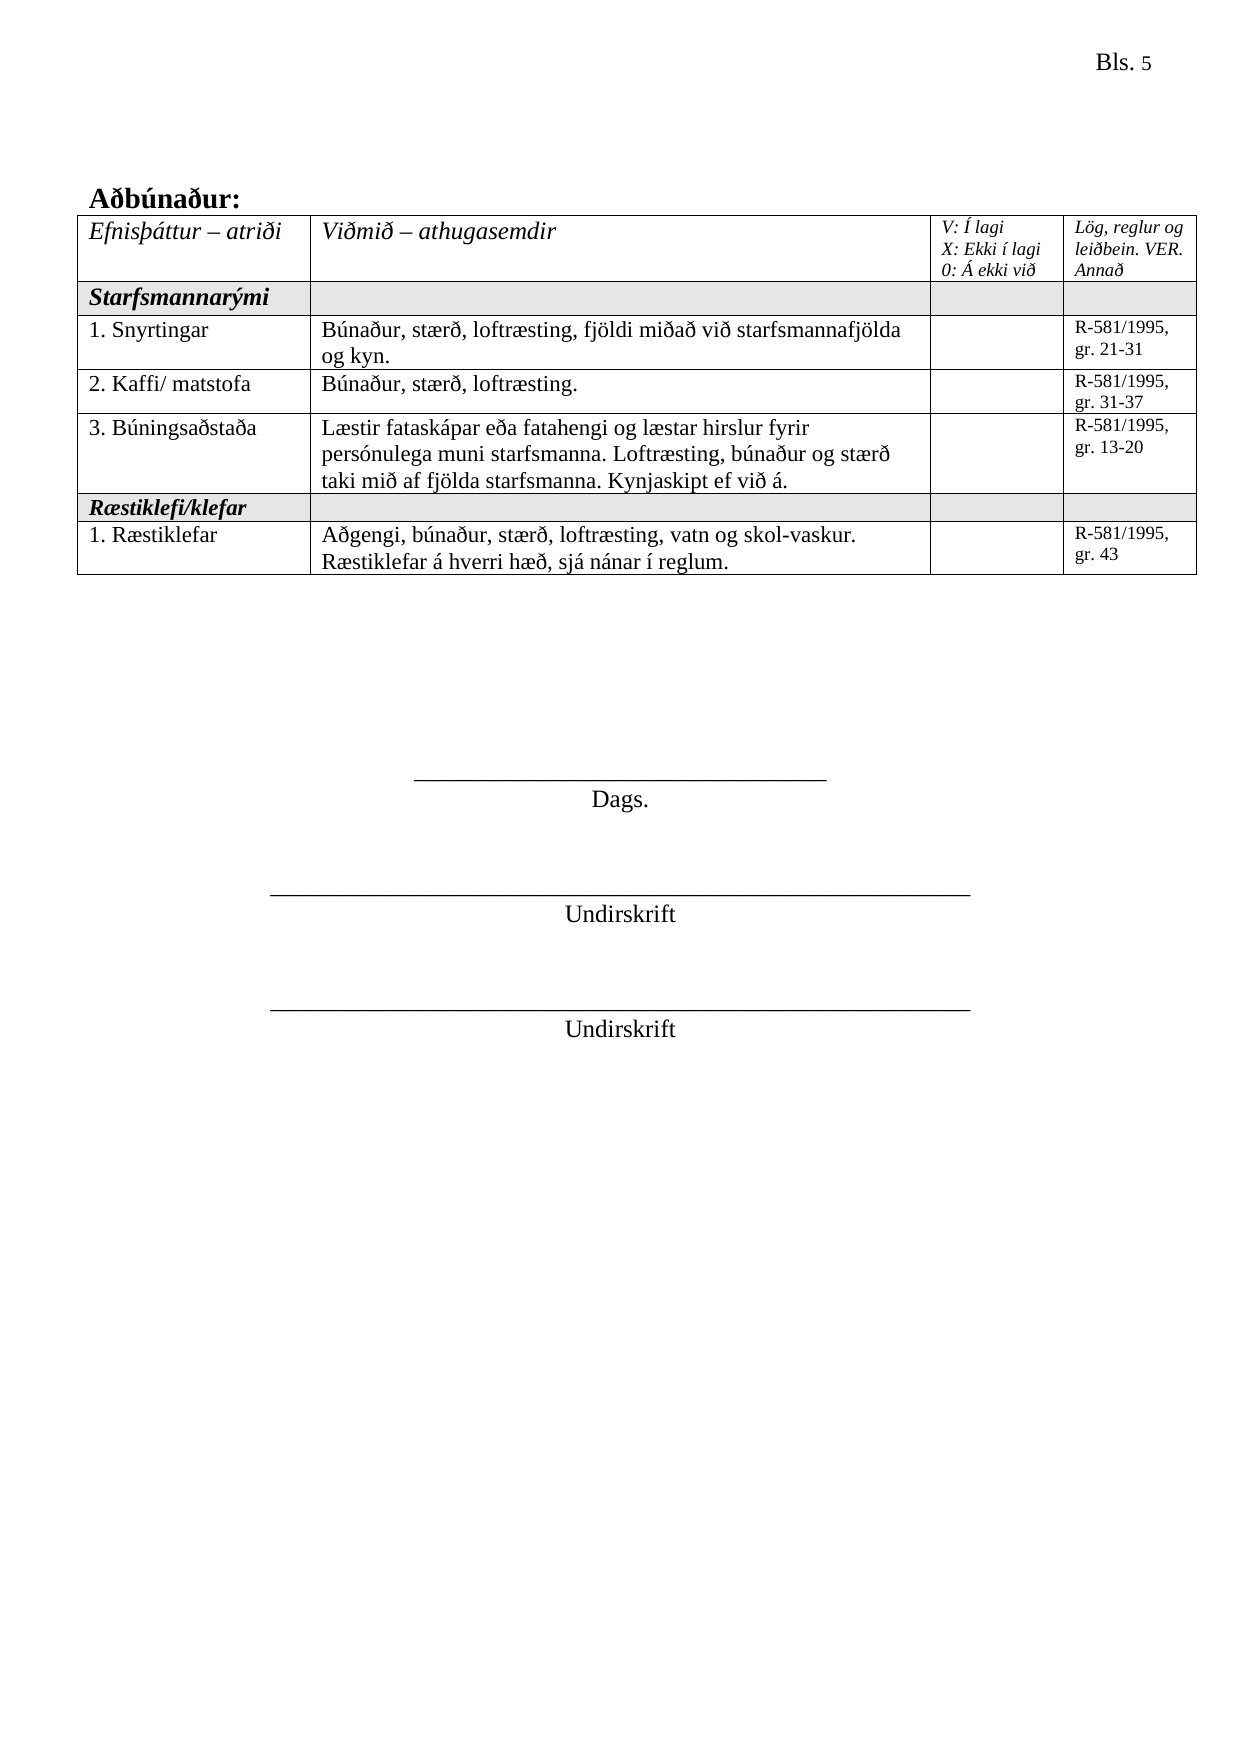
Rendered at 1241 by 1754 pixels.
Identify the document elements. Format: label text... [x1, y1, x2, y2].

table_cell Ræstiklefi/klefar [78, 494, 310, 521]
text Undirskrift [89, 899, 1152, 928]
table_cell [1064, 494, 1196, 521]
text Aðbúnaður: [89, 181, 1152, 215]
table_cell [311, 494, 930, 521]
table_cell [931, 282, 1063, 315]
table_cell [311, 282, 930, 315]
table_cell 2. Kaffi/ matstofa [78, 370, 310, 413]
table_cell Starfsmannarými [78, 282, 310, 315]
table_cell [931, 494, 1063, 521]
table_header Efnisþáttur – atriði [78, 216, 310, 281]
table_cell [931, 316, 1063, 369]
table_header Lög, reglur og leiðbein. VER. Annað [1064, 216, 1196, 281]
table_cell [931, 414, 1063, 493]
text Dags. [89, 784, 1152, 813]
table_cell R-581/1995, gr. 21-31 [1064, 316, 1196, 369]
table_cell [931, 370, 1063, 413]
table_cell 1. Snyrtingar [78, 316, 310, 369]
text _________________________________ [89, 755, 1152, 784]
text ________________________________________________________ [89, 870, 1152, 899]
table_cell Búnaður, stærð, loftræsting, fjöldi miðað við starfsmannafjölda og kyn. [311, 316, 930, 369]
table_cell 3. Búningsaðstaða [78, 414, 310, 493]
table_cell 1. Ræstiklefar [78, 522, 310, 574]
table_cell Læstir fataskápar eða fatahengi og læstar hirslur fyrir persónulega muni starfsmanna. Loftræsting, búnaður og stærð taki mið af fjölda starfsmanna. Kynjaskipt ef við á. [311, 414, 930, 493]
table_cell [1064, 282, 1196, 315]
text ________________________________________________________ [89, 985, 1152, 1014]
text Undirskrift [89, 1014, 1152, 1043]
table_cell R-581/1995, gr. 43 [1064, 522, 1196, 574]
table_cell Búnaður, stærð, loftræsting. [311, 370, 930, 413]
table_cell R-581/1995, gr. 13-20 [1064, 414, 1196, 493]
table_header V: Í lagi X: Ekki í lagi 0: Á ekki við [931, 216, 1063, 281]
table_cell Aðgengi, búnaður, stærð, loftræsting, vatn og skol-vaskur. Ræstiklefar á hverri hæð, sjá nánar í reglum. [311, 522, 930, 574]
table_header Viðmið – athugasemdir [311, 216, 930, 281]
table_cell R-581/1995, gr. 31-37 [1064, 370, 1196, 413]
table_cell [931, 522, 1063, 574]
